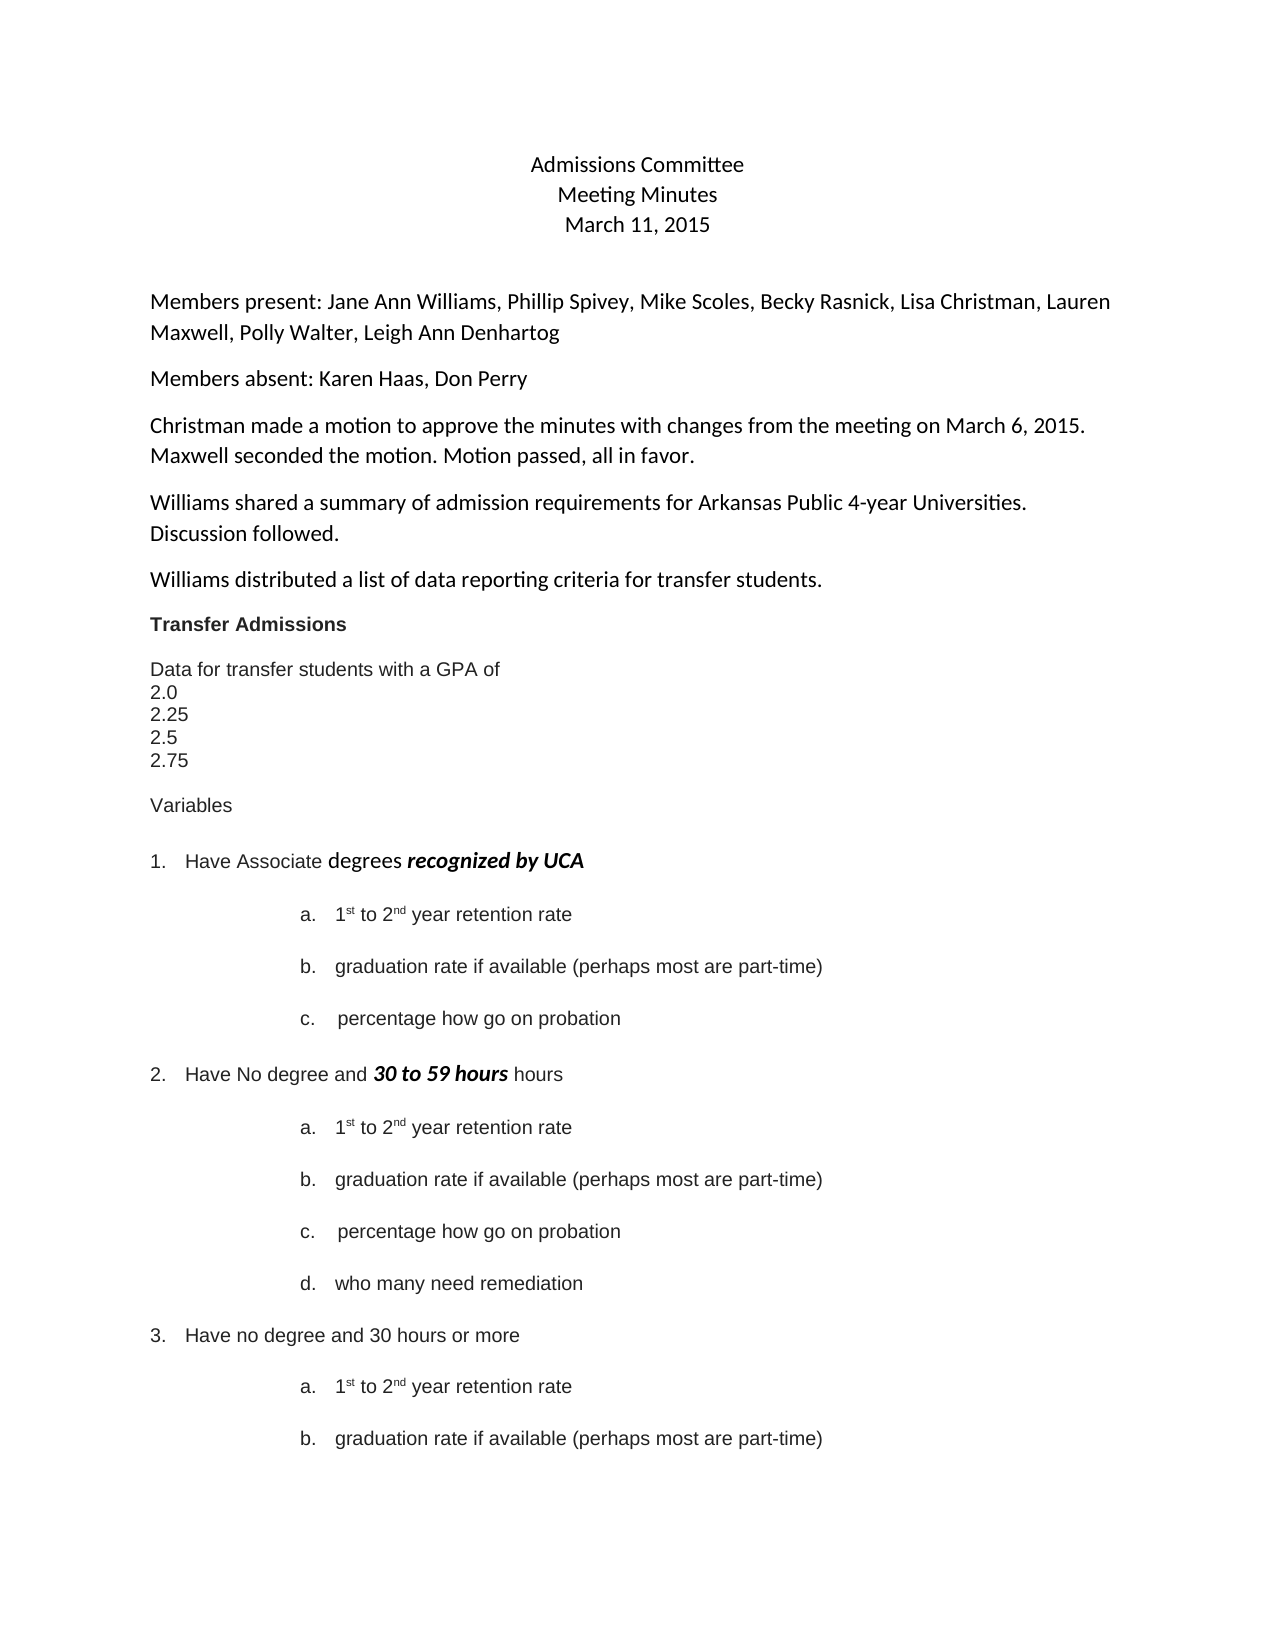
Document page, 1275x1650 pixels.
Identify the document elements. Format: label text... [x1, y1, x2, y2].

text b. graduation rate if available (perhaps most are part-time) [300, 1168, 1125, 1191]
text c. percentage how go on probation [300, 1220, 1125, 1242]
text 2.25 [150, 703, 1125, 726]
text Members present: Jane Ann Williams, Phillip Spivey, Mike Scoles, Becky Rasnick, Lisa Christman, Lauren Maxwell, Polly Walter, Leigh Ann Denhartog [150, 287, 1125, 346]
text d. who many need remediation [300, 1272, 1125, 1294]
text Meeting Minutes [150, 180, 1125, 208]
text 1. Have Associate degrees recognized by UCA [150, 846, 1125, 874]
text Variables [150, 794, 1125, 817]
text c. percentage how go on probation [300, 1007, 1125, 1030]
text March 11, 2015 [150, 210, 1125, 238]
text Christman made a motion to approve the minutes with changes from the meeting on March 6, 2015. Maxwell seconded the motion. Motion passed, all in favor. [150, 411, 1125, 470]
text Williams shared a summary of admission requirements for Arkansas Public 4-year Universities. Discussion followed. [150, 488, 1125, 547]
text 2.5 [150, 726, 1125, 749]
text a. 1st to 2nd year retention rate [300, 903, 1125, 926]
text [300, 1427, 1125, 1450]
text 2.0 [150, 681, 1125, 703]
text a. 1st to 2nd year retention rate [300, 1375, 1125, 1398]
text b. graduation rate if available (perhaps most are part-time) [300, 955, 1125, 978]
text 3. Have no degree and 30 hours or more [150, 1323, 1125, 1346]
text Transfer Admissions [150, 612, 1125, 635]
text Williams distributed a list of data reporting criteria for transfer students. [150, 566, 1125, 594]
text a. 1st to 2nd year retention rate [300, 1116, 1125, 1139]
text 2.75 [150, 749, 1125, 771]
text Data for transfer students with a GPA of [150, 658, 1125, 681]
text Members absent: Karen Haas, Don Perry [150, 364, 1125, 393]
text 2. Have No degree and 30 to 59 hours hours [150, 1059, 1125, 1087]
text Admissions Committee [150, 150, 1125, 178]
